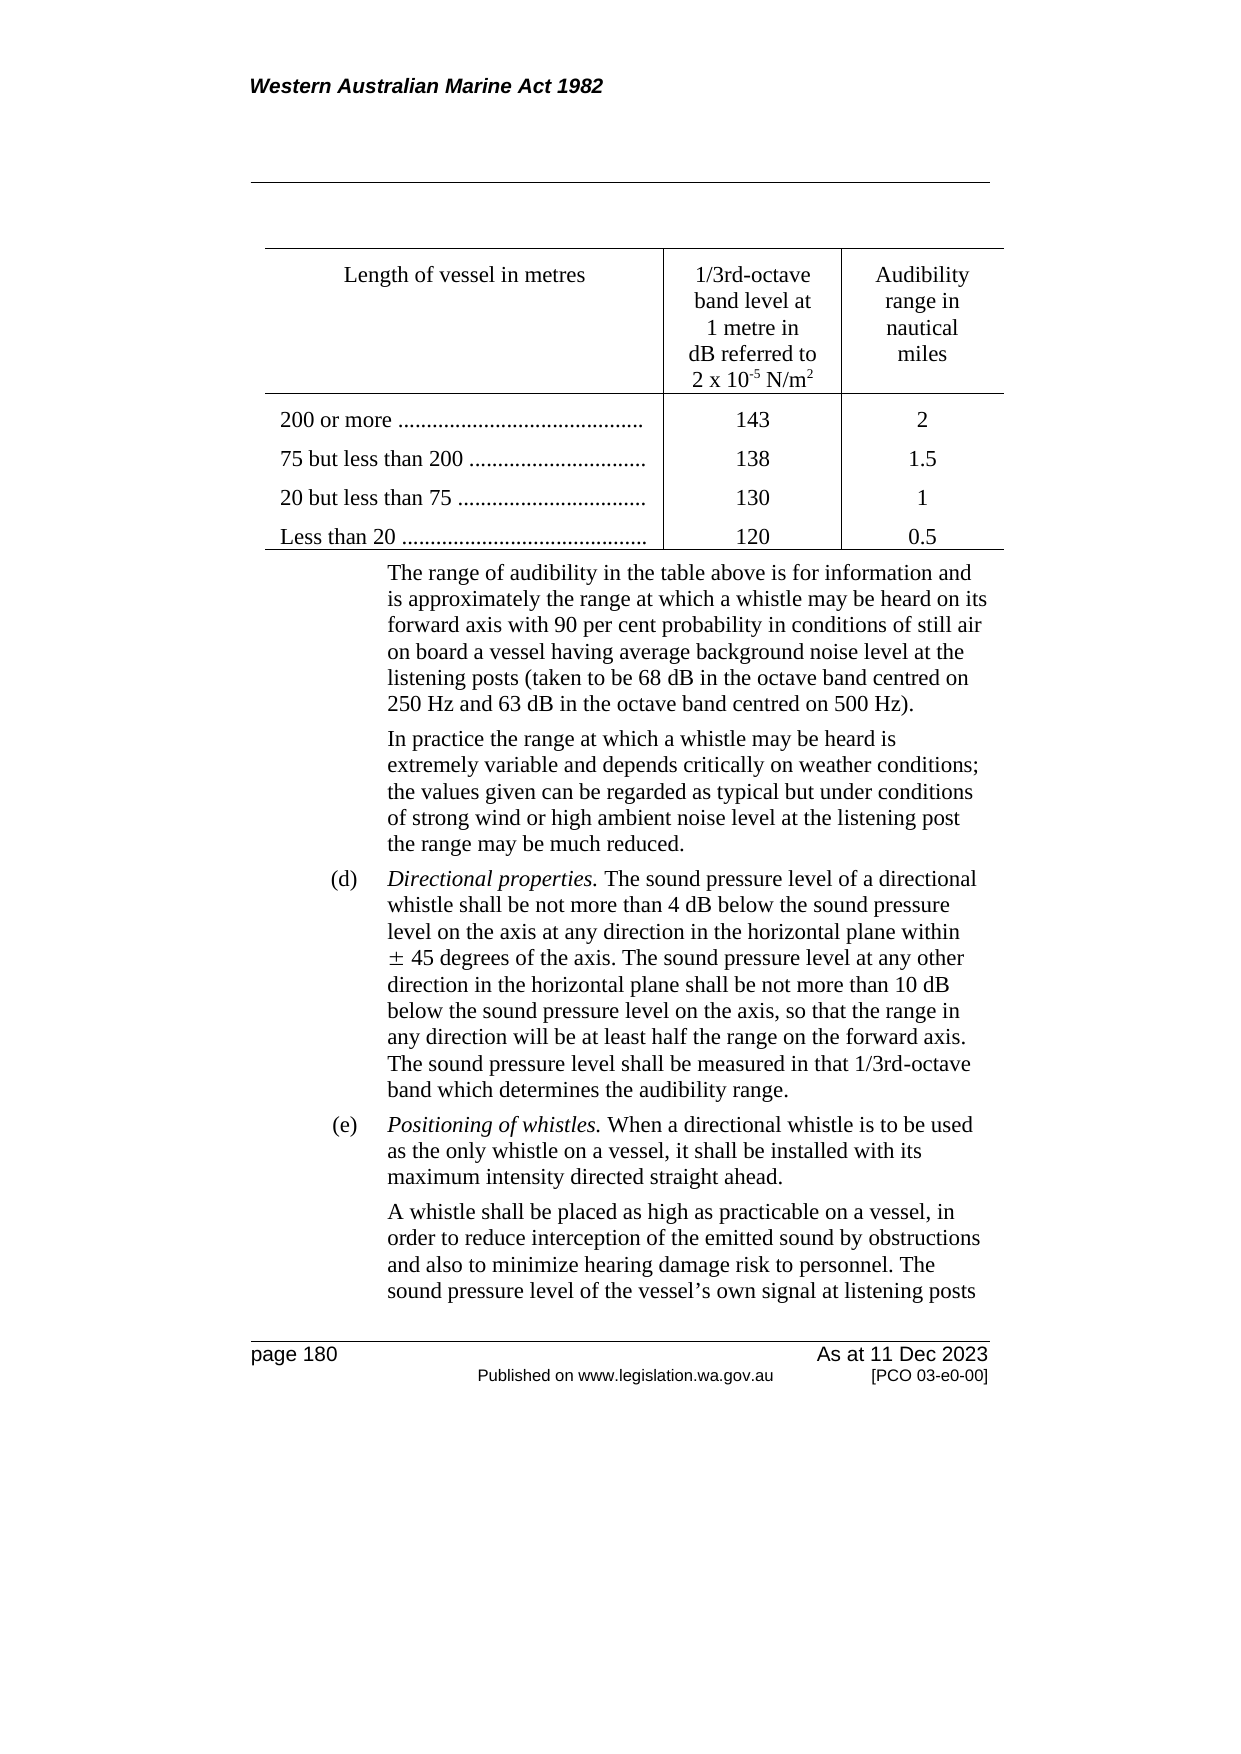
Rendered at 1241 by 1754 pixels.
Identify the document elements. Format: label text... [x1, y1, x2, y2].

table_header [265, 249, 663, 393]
text (e) Positioning of whistles. When a directional whistle is to be used as the only whistle on a vessel, it shall be installed with its maximum intensity directed straight ahead. [251, 1111, 990, 1190]
text The range of audibility in the table above is for information and is approximately the range at which a whistle may be heard on its forward axis with 90 per cent probability in conditions of still air on board a vessel having average background noise level at the listening posts (taken to be 68 dB in the octave band centred on 250 Hz and 63 dB in the octave band centred on 500 Hz). [251, 559, 990, 717]
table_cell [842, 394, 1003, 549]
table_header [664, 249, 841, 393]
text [251, 1198, 990, 1303]
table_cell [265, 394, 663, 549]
text (d) Directional properties. The sound pressure level of a directional whistle shall be not more than 4 dB below the sound pressure level on the axis at any direction in the horizontal plane within 45 degrees of the axis. The sound pressure level at any other direction in the horizontal plane shall be not more than 10 dB below the sound pressure level on the axis, so that the range in any direction will be at least half the range on the forward axis. The sound pressure level shall be measured in that 1/3rd-octave band which determines the audibility range. [251, 865, 990, 1102]
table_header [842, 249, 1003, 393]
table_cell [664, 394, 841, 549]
text In practice the range at which a whistle may be heard is extremely variable and depends critically on weather conditions; the values given can be regarded as typical but under conditions of strong wind or high ambient noise level at the listening post the range may be much reduced. [251, 725, 990, 857]
